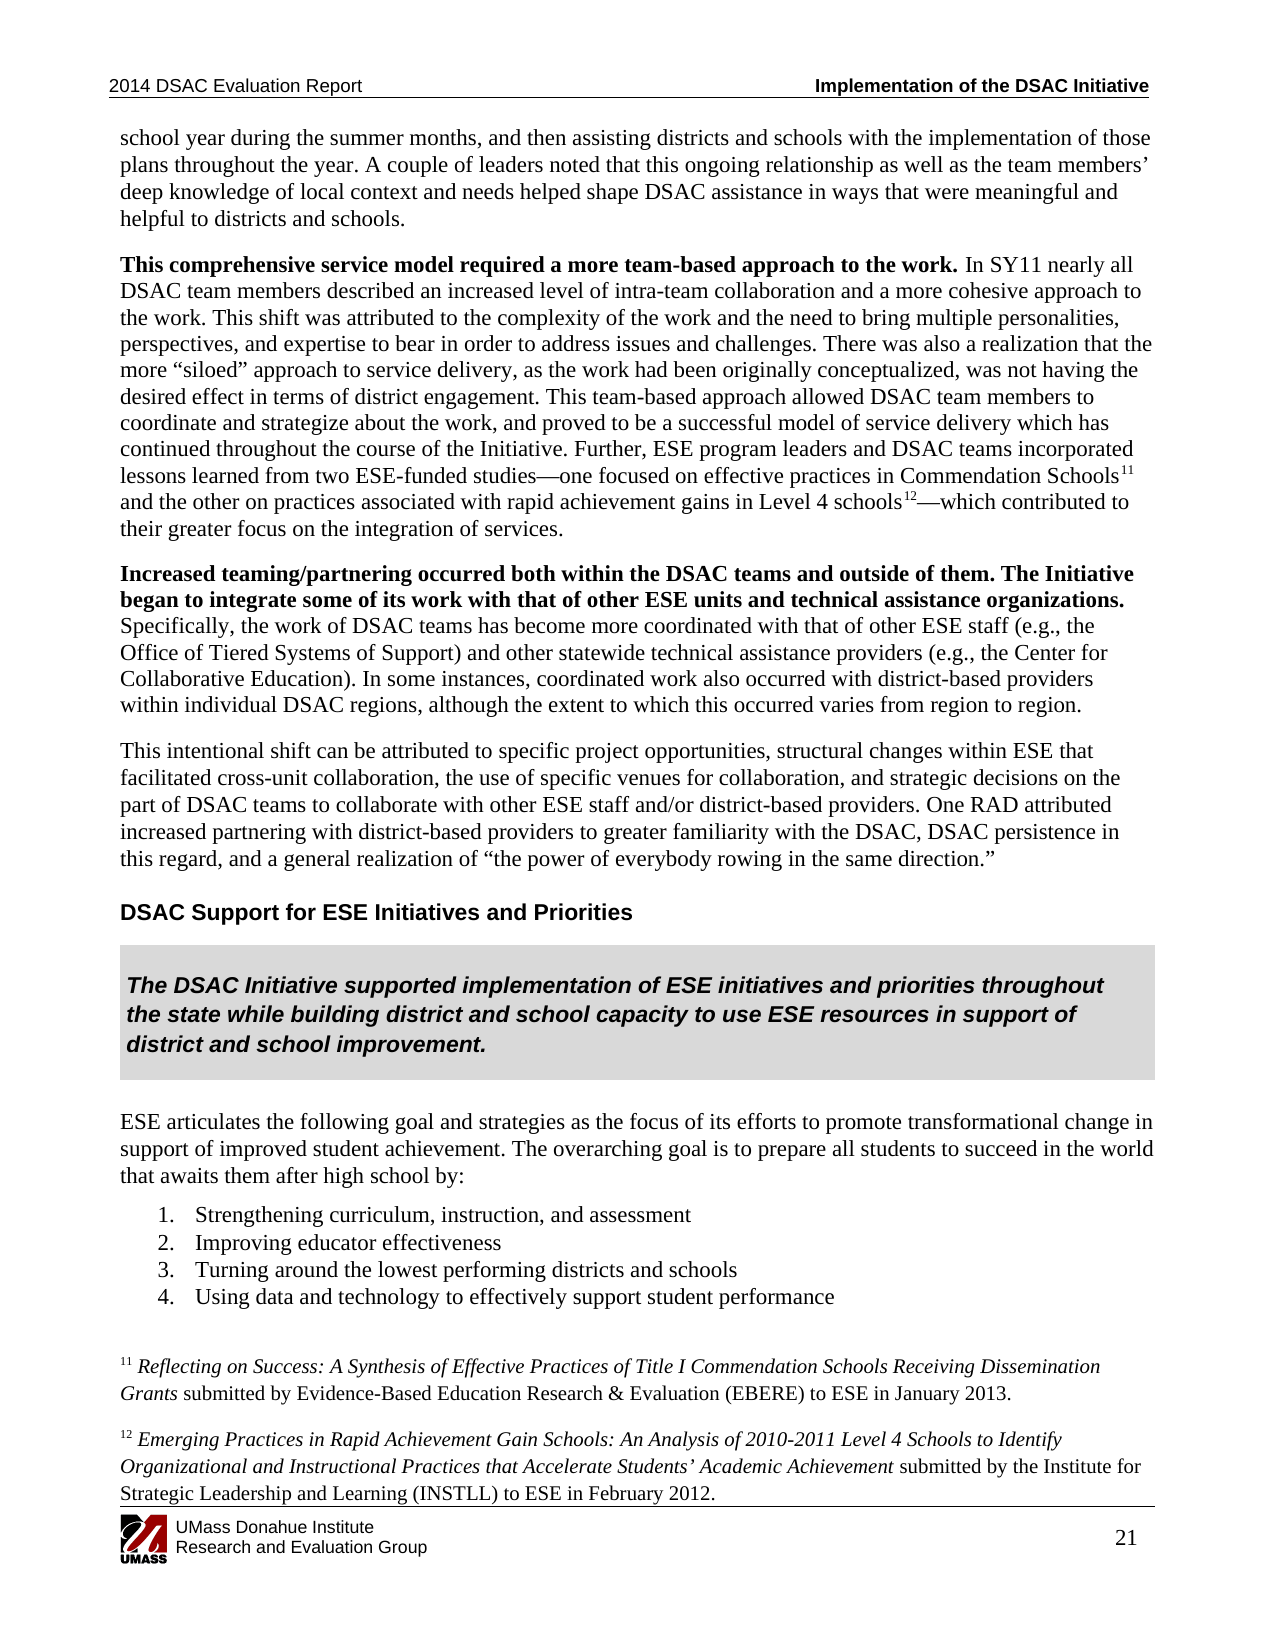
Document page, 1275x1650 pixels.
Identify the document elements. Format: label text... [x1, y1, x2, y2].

text This intentional shift can be attributed to specific project opportunities, structural changes within ESE that facilitated cross-unit collaboration, the use of specific venues for collaboration, and strategic decisions on the part of DSAC teams to collaborate with other ESE staff and/or district-based providers. One RAD attributed increased partnering with district-based providers to greater familiarity with the DSAC, DSAC persistence in this regard, and a general realization of “the power of everybody rowing in the same direction.” [120, 737, 1155, 872]
list Using data and technology to effectively support student performance [157, 1282, 1155, 1309]
text district and school improvement. [120, 1030, 1155, 1057]
text This comprehensive service model required a more team-based approach to the work. In SY11 nearly all DSAC team members described an increased level of intra-team collaboration and a more cohesive approach to the work. This shift was attributed to the complexity of the work and the need to bring multiple personalities, perspectives, and expertise to bear in order to address issues and challenges. There was also a realization that the more “siloed” approach to service delivery, as the work had been originally conceptualized, was not having the desired effect in terms of district engagement. This team-based approach allowed DSAC team members to coordinate and strategize about the work, and proved to be a successful model of service delivery which has continued throughout the course of the Initiative. Further, ESE program leaders and DSAC teams incorporated lessons learned from two ESE-funded studies—one focused on effective practices in Commendation Schools and the other on practices associated with rapid achievement gains in Level 4 schools—which contributed to their greater focus on the integration of services. [120, 251, 1155, 541]
text ESE articulates the following goal and strategies as the focus of its efforts to promote transformational change in support of improved student achievement. The overarching goal is to prepare all students to succeed in the world that awaits them after high school by: [120, 1107, 1155, 1189]
text The DSAC Initiative supported implementation of ESE initiatives and priorities throughout [120, 945, 1155, 999]
picture [120, 1513, 168, 1565]
text the state while building district and school capacity to use ESE resources in support of [120, 1001, 1155, 1028]
list Strengthening curriculum, instruction, and assessment [157, 1201, 1155, 1228]
text DSAC Support for ESE Initiatives and Priorities [120, 899, 1155, 926]
list Turning around the lowest performing districts and schools [157, 1255, 1155, 1282]
list Improving educator effectiveness [157, 1228, 1155, 1255]
text Increased teaming/partnering occurred both within the DSAC teams and outside of them. The Initiative began to integrate some of its work with that of other ESE units and technical assistance organizations. Specifically, the work of DSAC teams has become more coordinated with that of other ESE staff (e.g., the Office of Tiered Systems of Support) and other statewide technical assistance providers (e.g., the Center for Collaborative Education). In some instances, coordinated work also occurred with district-based providers within individual DSAC regions, although the extent to which this occurred varies from region to region. [120, 560, 1155, 718]
